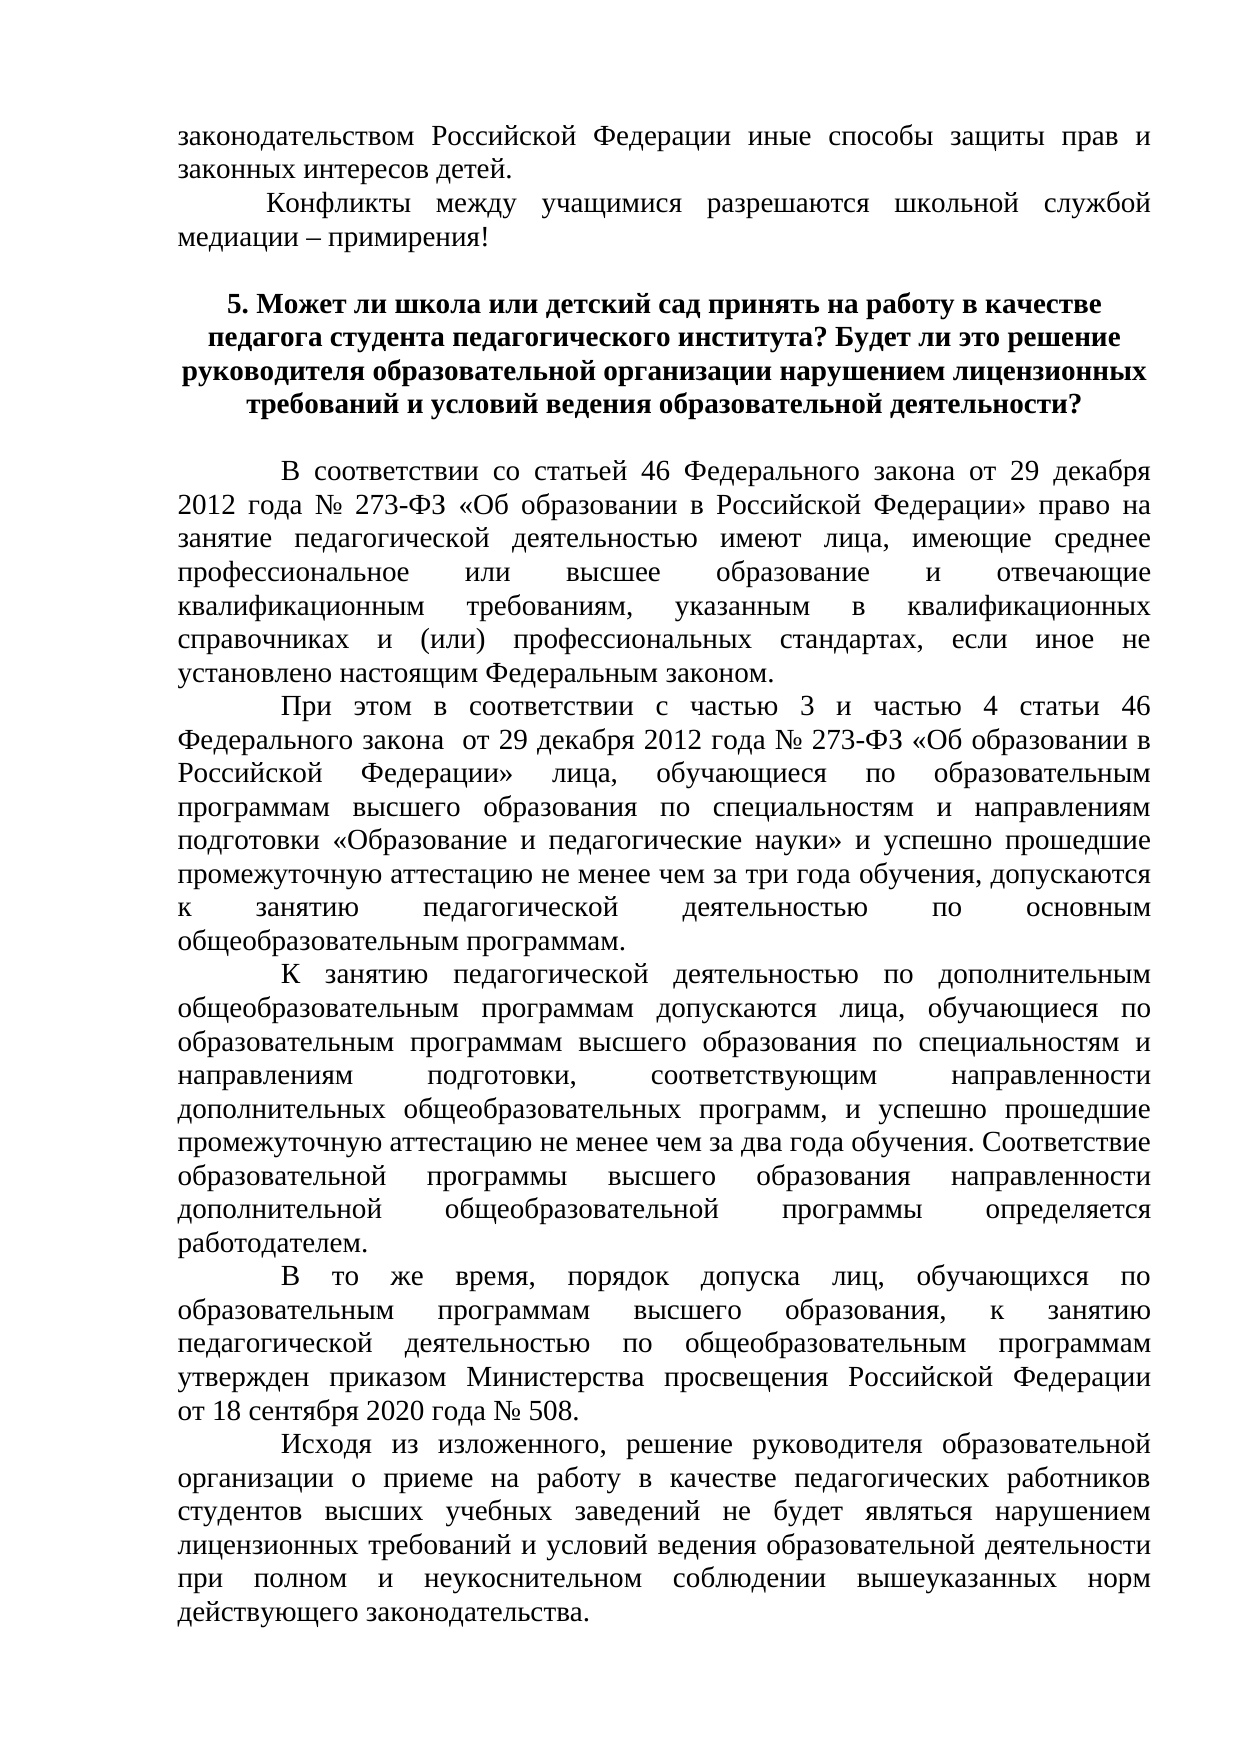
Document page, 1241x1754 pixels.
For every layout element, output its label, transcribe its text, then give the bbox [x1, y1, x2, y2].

text Конфликты между учащимися разрешаются школьной службой медиации – примирения! [177, 185, 1152, 252]
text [177, 118, 1152, 185]
text 5. Может ли школа или детский сад принять на работу в качестве педагога студента педагогического института? Будет ли это решение руководителя образовательной организации нарушением лицензионных требований и условий ведения образовательной деятельности? [177, 286, 1152, 420]
text При этом в соответствии с частью 3 и частью 4 статьи 46 Федерального закона от 29 декабря 2012 года № 273-ФЗ «Об образовании в Российской Федерации» лица, обучающиеся по образовательным программам высшего образования по специальностям и направлениям подготовки «Образование и педагогические науки» и успешно прошедшие промежуточную аттестацию не менее чем за три года обучения, допускаются к занятию педагогической деятельностью по основным общеобразовательным программам. [177, 688, 1152, 957]
text В то же время, порядок допуска лиц, обучающихся по образовательным программам высшего образования, к занятию педагогической деятельностью по общеобразовательным программам утвержден приказом Министерства просвещения Российской Федерации от 18 сентября 2020 года № 508. [177, 1258, 1152, 1426]
text Исходя из изложенного, решение руководителя образовательной организации о приеме на работу в качестве педагогических работников студентов высших учебных заведений не будет являться нарушением лицензионных требований и условий ведения образовательной деятельности при полном и неукоснительном соблюдении вышеуказанных норм действующего законодательства. [177, 1426, 1152, 1627]
text В соответствии со статьей 46 Федерального закона от 29 декабря 2012 года № 273-ФЗ «Об образовании в Российской Федерации» право на занятие педагогической деятельностью имеют лица, имеющие среднее профессиональное или высшее образование и отвечающие квалификационным требованиям, указанным в квалификационных справочниках и (или) профессиональных стандартах, если иное не установлено настоящим Федеральным законом. [177, 453, 1152, 688]
text К занятию педагогической деятельностью по дополнительным общеобразовательным программам допускаются лица, обучающиеся по образовательным программам высшего образования по специальностям и направлениям подготовки, соответствующим направленности дополнительных общеобразовательных программ, и успешно прошедшие промежуточную аттестацию не менее чем за два года обучения. Соответствие образовательной программы высшего образования направленности дополнительной общеобразовательной программы определяется работодателем. [177, 957, 1152, 1258]
